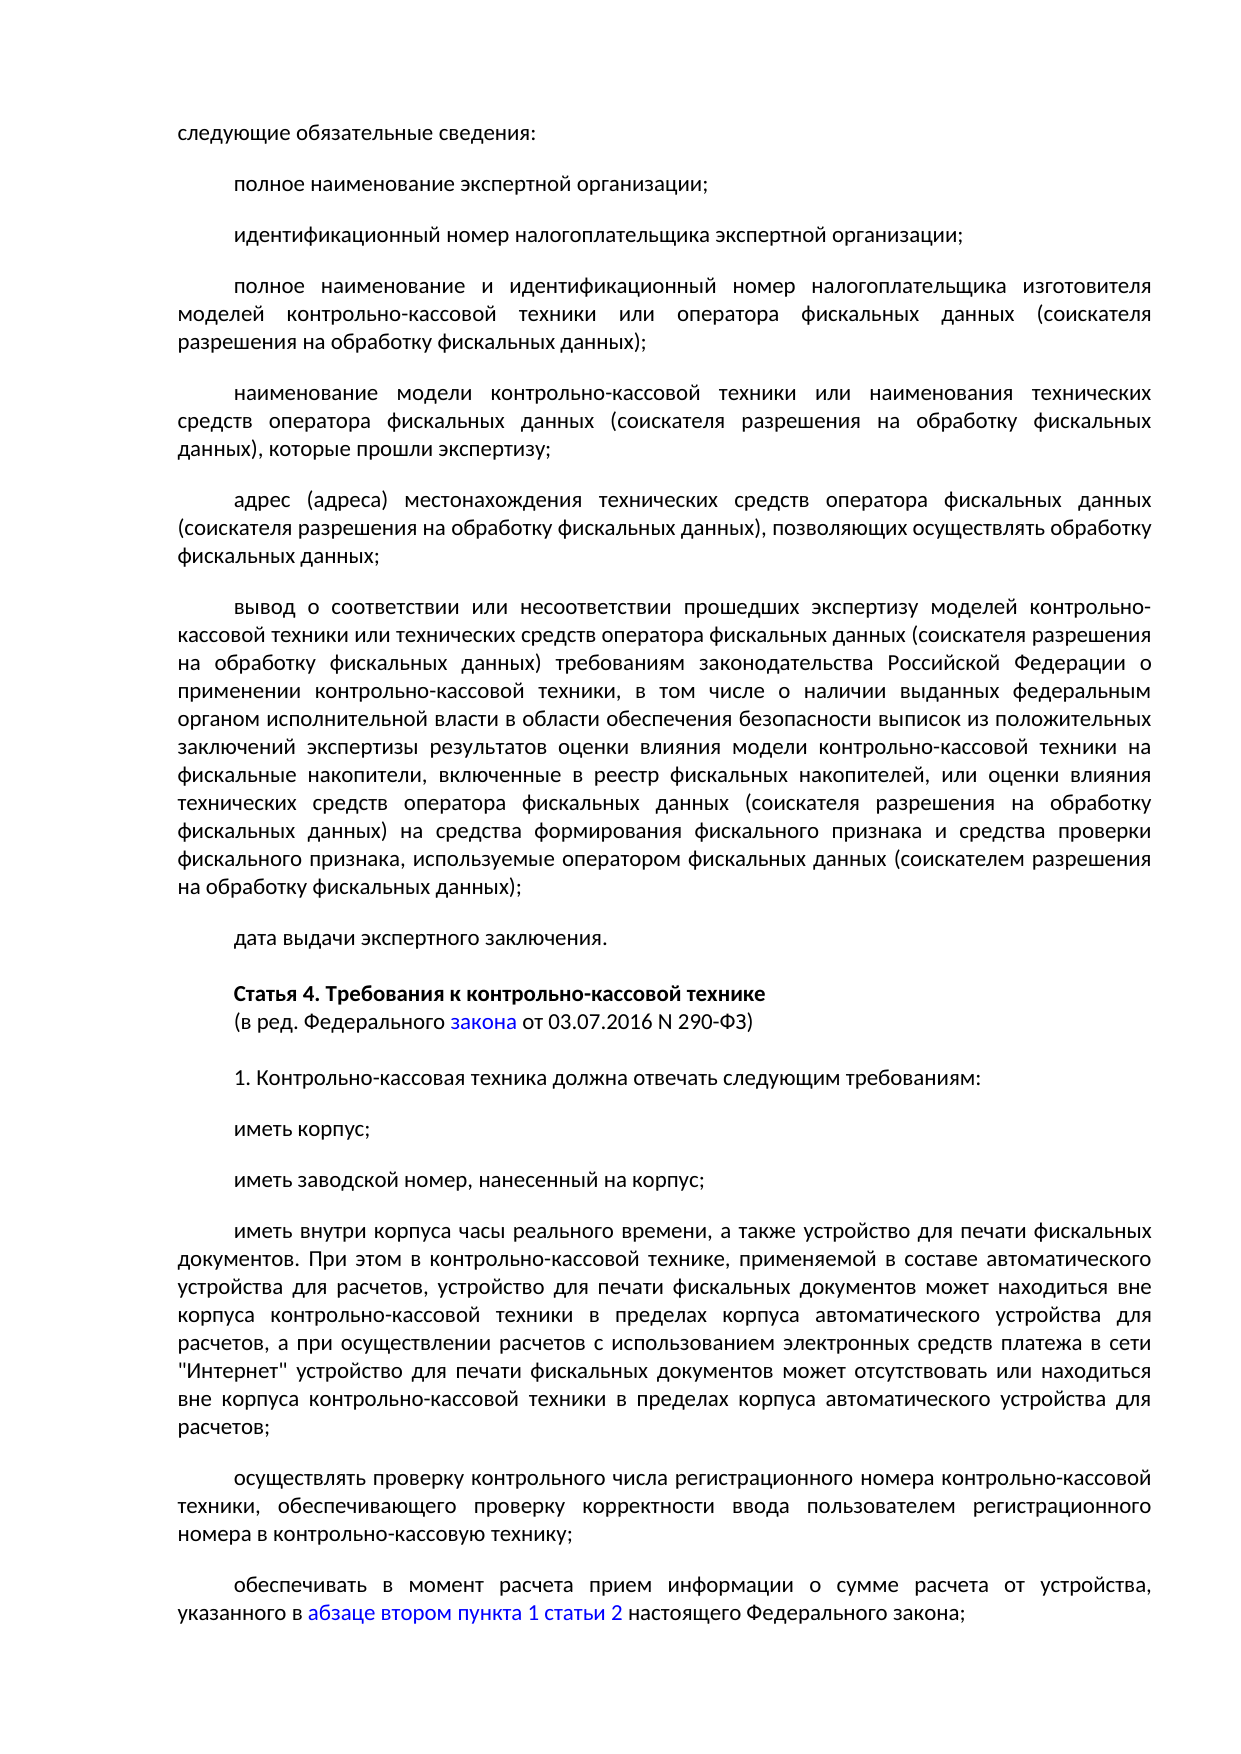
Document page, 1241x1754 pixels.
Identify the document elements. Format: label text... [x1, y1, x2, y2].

text дата выдачи экспертного заключения. [177, 923, 1152, 951]
text полное наименование и идентификационный номер налогоплательщика изготовителя моделей контрольно-кассовой техники или оператора фискальных данных (соискателя разрешения на обработку фискальных данных); [177, 271, 1152, 355]
text (в ред. Федерального закона от 03.07.2016 N 290-ФЗ) [177, 1007, 1152, 1035]
text наименование модели контрольно-кассовой техники или наименования технических средств оператора фискальных данных (соискателя разрешения на обработку фискальных данных), которые прошли экспертизу; [177, 378, 1152, 462]
text осуществлять проверку контрольного числа регистрационного номера контрольно-кассовой техники, обеспечивающего проверку корректности ввода пользователем регистрационного номера в контрольно-кассовую технику; [177, 1463, 1152, 1547]
text иметь внутри корпуса часы реального времени, а также устройство для печати фискальных документов. При этом в контрольно-кассовой технике, применяемой в составе автоматического устройства для расчетов, устройство для печати фискальных документов может находиться вне корпуса контрольно-кассовой техники в пределах корпуса автоматического устройства для расчетов, а при осуществлении расчетов с использованием электронных средств платежа в сети "Интернет" устройство для печати фискальных документов может отсутствовать или находиться вне корпуса контрольно-кассовой техники в пределах корпуса автоматического устройства для расчетов; [177, 1216, 1152, 1440]
text иметь корпус; [177, 1114, 1152, 1142]
text идентификационный номер налогоплательщика экспертной организации; [177, 220, 1152, 248]
text полное наименование экспертной организации; [177, 169, 1152, 197]
text адрес (адреса) местонахождения технических средств оператора фискальных данных (соискателя разрешения на обработку фискальных данных), позволяющих осуществлять обработку фискальных данных; [177, 485, 1152, 569]
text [177, 118, 1152, 146]
text иметь заводской номер, нанесенный на корпус; [177, 1165, 1152, 1193]
title Статья 4. Требования к контрольно-кассовой технике [177, 979, 1152, 1007]
text обеспечивать в момент расчета прием информации о сумме расчета от устройства, указанного в абзаце втором пункта 1 статьи 2 настоящего Федерального закона; [177, 1570, 1152, 1626]
text вывод о соответствии или несоответствии прошедших экспертизу моделей контрольно-кассовой техники или технических средств оператора фискальных данных (соискателя разрешения на обработку фискальных данных) требованиям законодательства Российской Федерации о применении контрольно-кассовой техники, в том числе о наличии выданных федеральным органом исполнительной власти в области обеспечения безопасности выписок из положительных заключений экспертизы результатов оценки влияния модели контрольно-кассовой техники на фискальные накопители, включенные в реестр фискальных накопителей, или оценки влияния технических средств оператора фискальных данных (соискателя разрешения на обработку фискальных данных) на средства формирования фискального признака и средства проверки фискального признака, используемые оператором фискальных данных (соискателем разрешения на обработку фискальных данных); [177, 592, 1152, 900]
text 1. Контрольно-кассовая техника должна отвечать следующим требованиям: [177, 1063, 1152, 1091]
